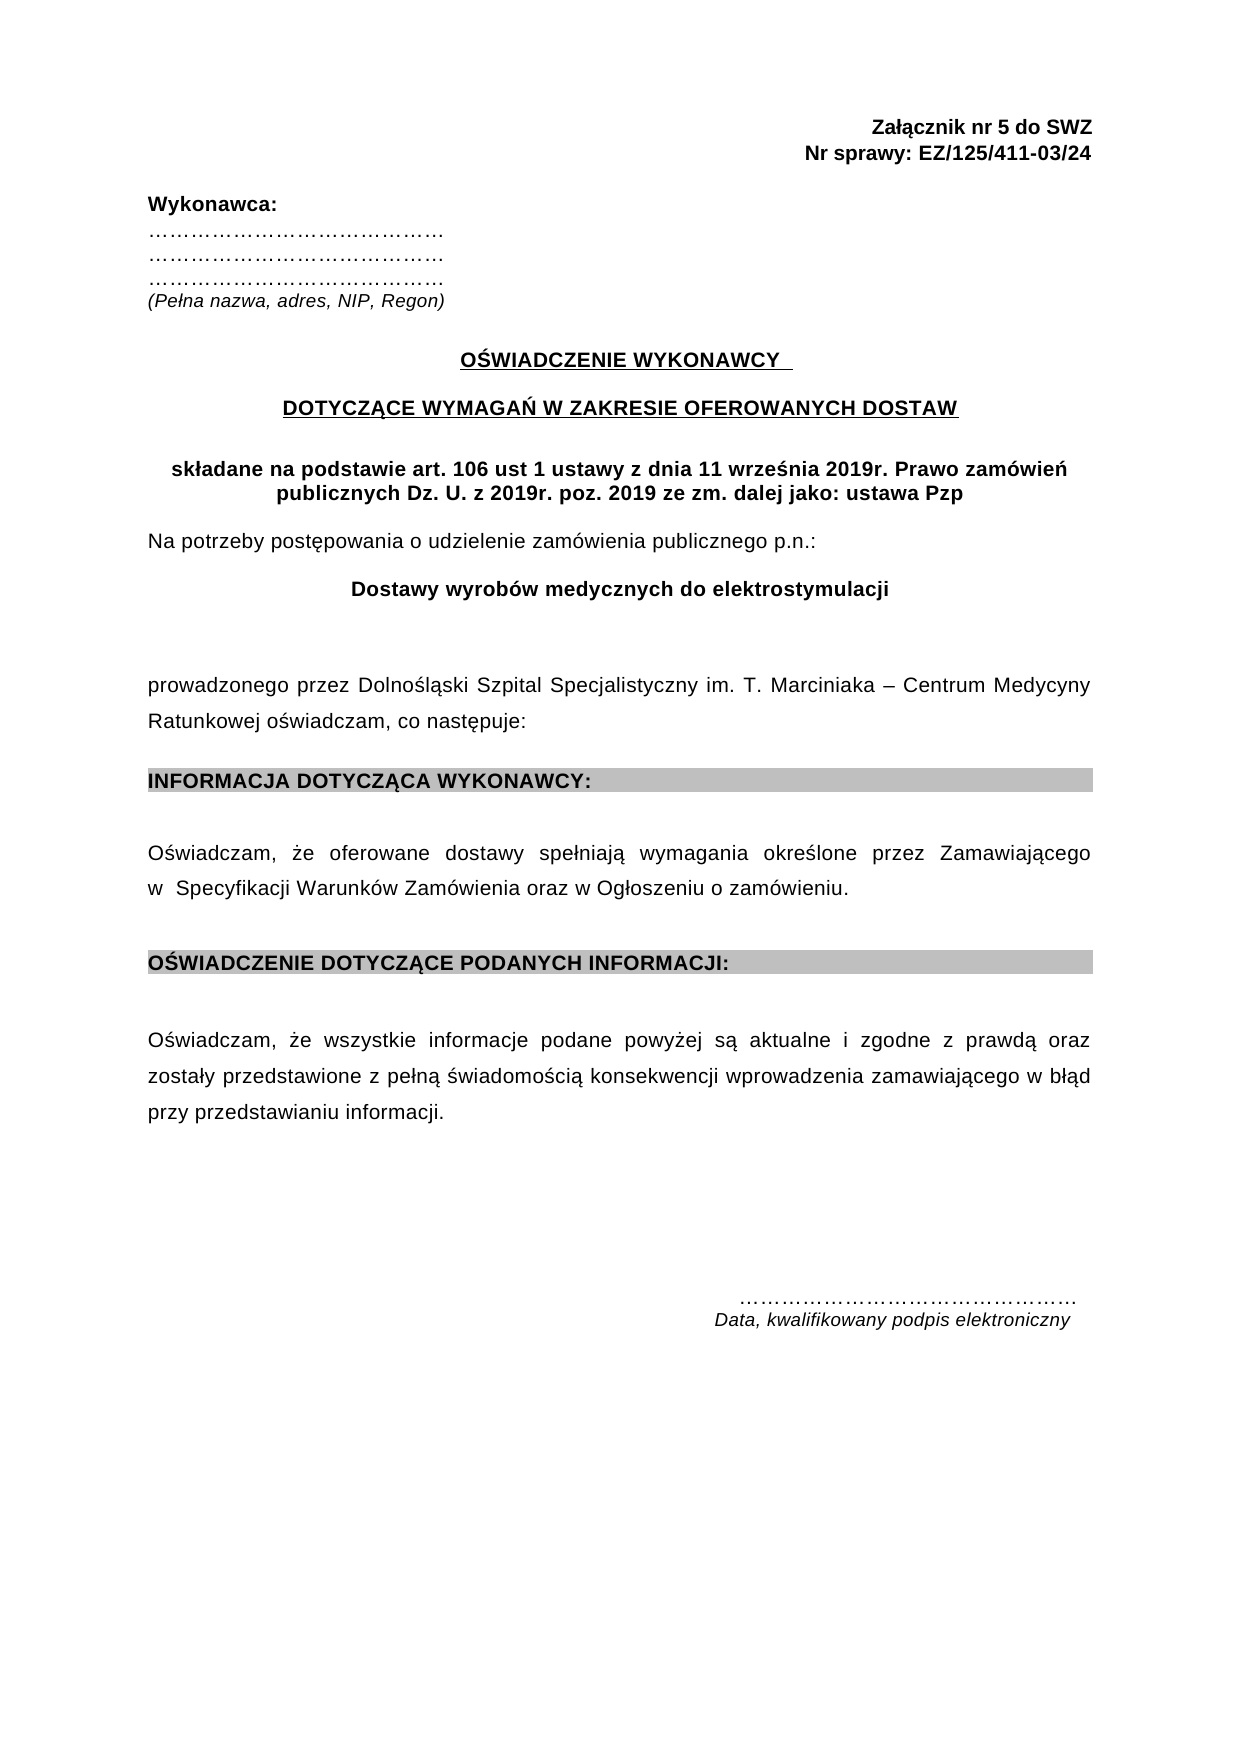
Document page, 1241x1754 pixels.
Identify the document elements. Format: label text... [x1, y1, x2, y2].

text Na potrzeby postępowania o udzielenie zamówienia publicznego p.n.: [148, 528, 1093, 552]
text ………………………………………… [148, 1234, 1093, 1309]
text Oświadczam, że wszystkie informacje podane powyżej są aktualne i zgodne z prawdą oraz zostały przedstawione z pełną świadomością konsekwencji wprowadzenia zamawiającego w błąd przy przedstawianiu informacji. [148, 1028, 1093, 1124]
text OŚWIADCZENIE DOTYCZĄCE PODANYCH INFORMACJI: [148, 950, 1093, 974]
text …………………………………… [148, 266, 472, 290]
text …………………………………… [148, 242, 472, 266]
text Data, kwalifikowany podpis elektroniczny [664, 1309, 1093, 1330]
text Dostawy wyrobów medycznych do elektrostymulacji [148, 576, 1093, 600]
text DOTYCZĄCE WYMAGAŃ W ZAKRESIE OFEROWANYCH DOSTAW [148, 396, 1093, 420]
text Oświadczam, że oferowane dostawy spełniają wymagania określone przez Zamawiającego w Specyfikacji Warunków Zamówienia oraz w Ogłoszeniu o zamówieniu. [148, 840, 1093, 900]
text Wykonawca: [148, 192, 1093, 216]
text składane na podstawie art. 106 ust 1 ustawy z dnia 11 września 2019r. Prawo zamówień publicznych Dz. U. z 2019r. poz. 2019 ze zm. dalej jako: ustawa Pzp [148, 457, 1093, 504]
text Nr sprawy: EZ/125/411-03/24 [605, 140, 1093, 164]
text (Pełna nazwa, adres, NIP, Regon) [148, 290, 472, 311]
text Załącznik nr 5 do SWZ [591, 114, 1093, 138]
text …………………………………… [148, 218, 472, 242]
text OŚWIADCZENIE WYKONAWCY [148, 348, 1093, 372]
text prowadzonego przez Dolnośląski Szpital Specjalistyczny im. T. Marciniaka – Centrum Medycyny Ratunkowej oświadczam, co następuje: [148, 673, 1093, 732]
text INFORMACJA DOTYCZĄCA WYKONAWCY: [148, 768, 1093, 792]
